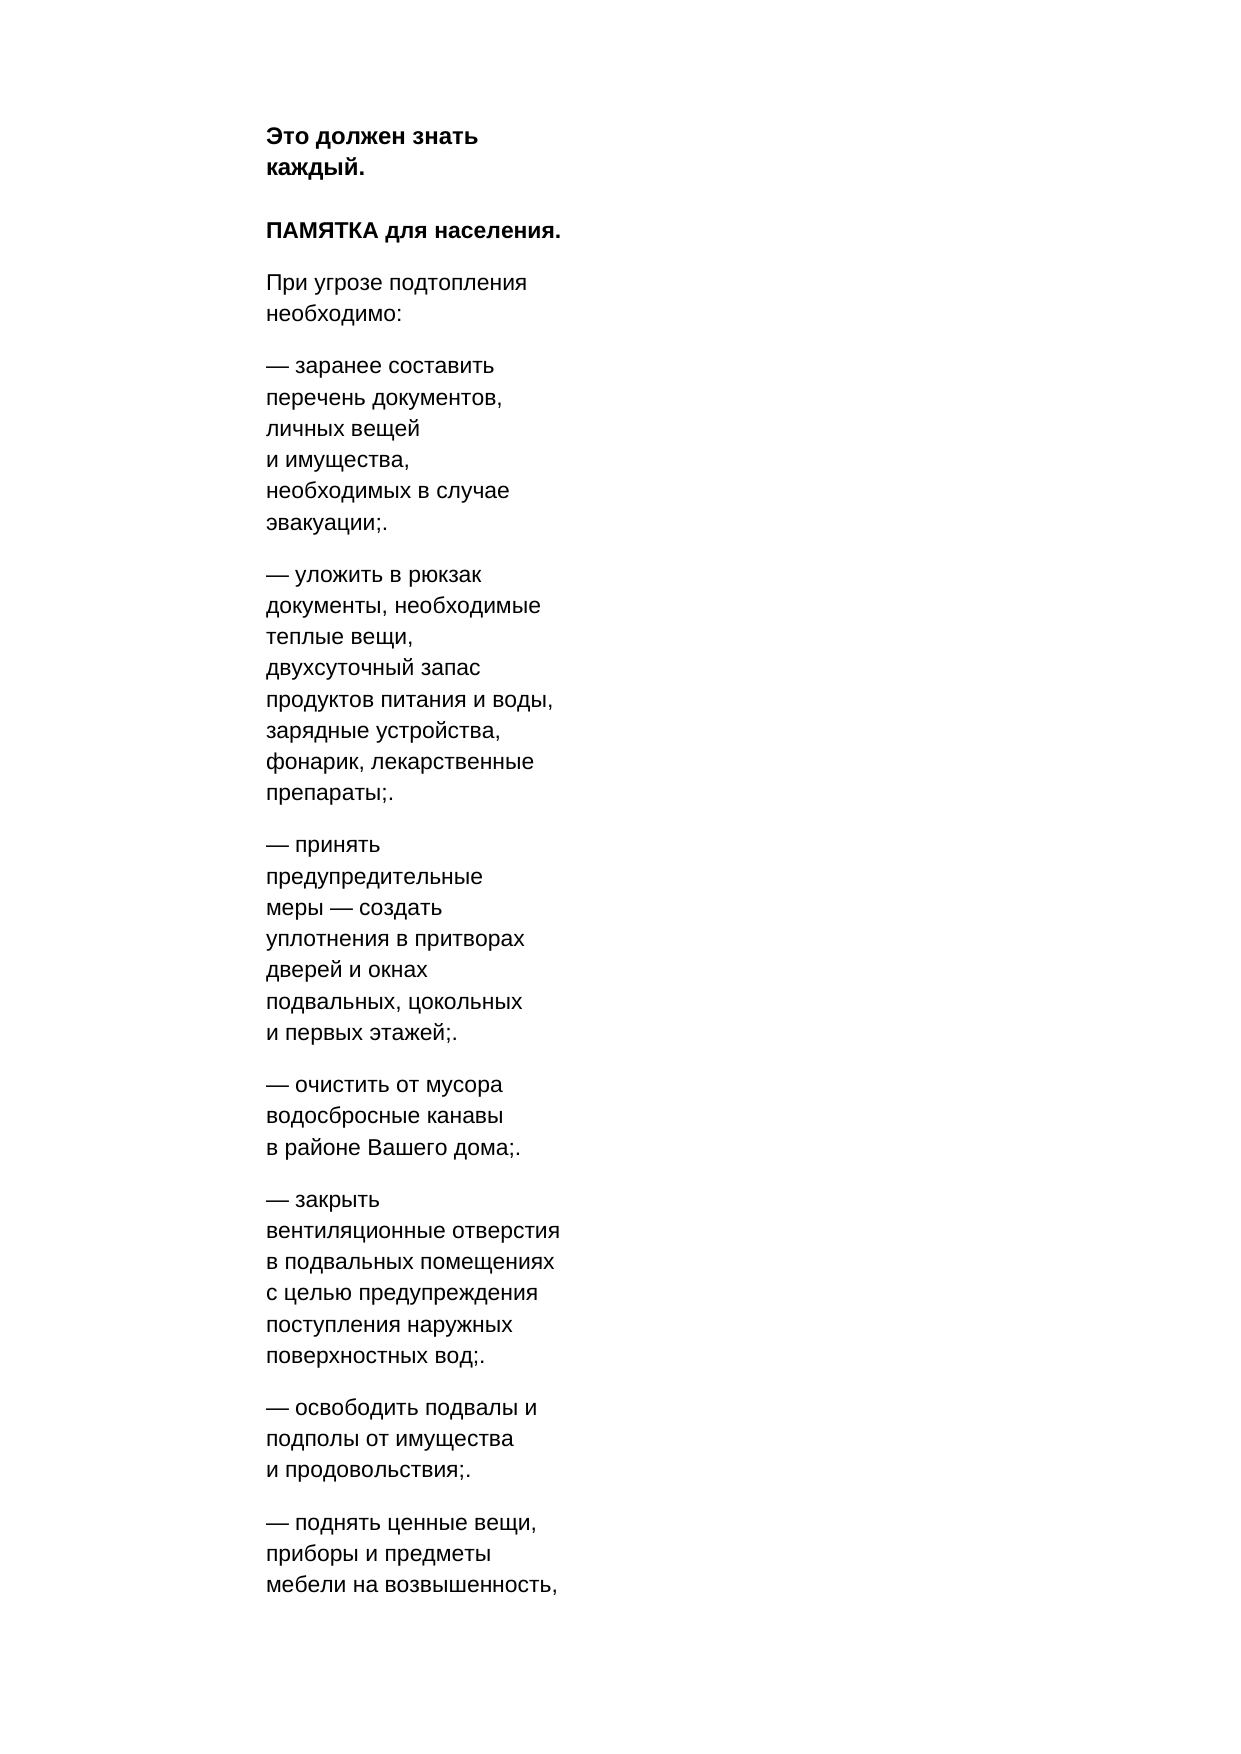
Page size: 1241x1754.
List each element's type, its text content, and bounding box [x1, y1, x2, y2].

text — освободить подвалы и подполы от имущества и продовольствия;. [266, 1389, 561, 1483]
text При угрозе подтопления необходимо: [266, 264, 561, 326]
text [266, 1503, 561, 1597]
text Это должен знать каждый. [266, 118, 561, 181]
text — уложить в рюкзак документы, необходимые теплые вещи, двухсуточный запас продуктов питания и воды, зарядные устройства, фонарик, лекарственные препараты;. [266, 556, 561, 806]
text — заранее составить перечень документов, личных вещей и имущества, необходимых в случае эвакуации;. [266, 347, 561, 535]
text — очистить от мусора водосбросные канавы в районе Вашего дома;. [266, 1066, 561, 1160]
text — закрыть вентиляционные отверстия в подвальных помещениях с целью предупреждения поступления наружных поверхностных вод;. [266, 1181, 561, 1368]
text — принять предупредительные меры — создать уплотнения в притворах дверей и окнах подвальных, цокольных и первых этажей;. [266, 826, 561, 1045]
text ПАМЯТКА для населения. [266, 212, 561, 243]
